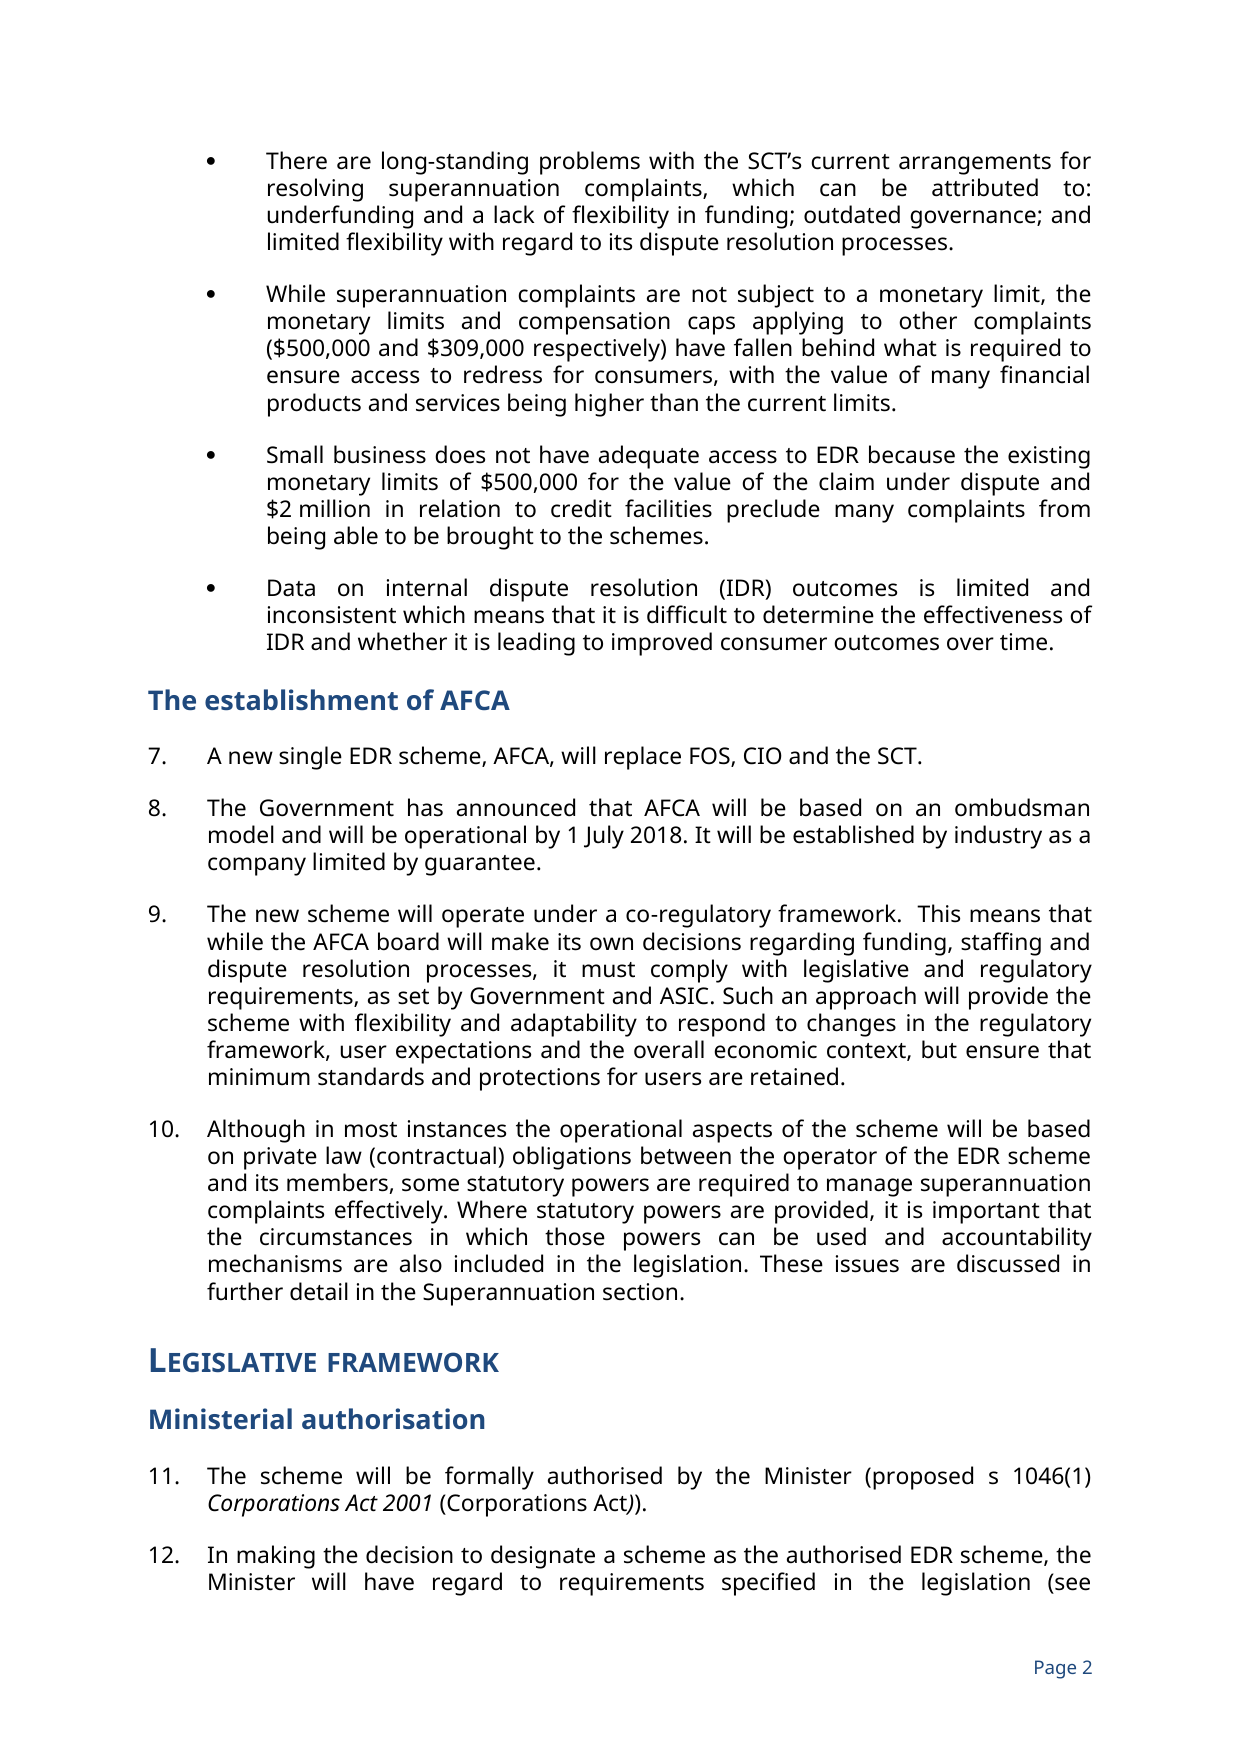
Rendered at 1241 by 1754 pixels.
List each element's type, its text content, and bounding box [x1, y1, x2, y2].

list Small business does not have adequate access to EDR because the existing monetary limits of $500,000 for the value of the claim under dispute and $2 million in relation to credit facilities preclude many complaints from being able to be brought to the schemes. [207, 441, 1092, 550]
subtitle Ministerial authorisation [148, 1401, 1092, 1438]
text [148, 1542, 1092, 1596]
list There are long-standing problems with the SCT’s current arrangements for resolving superannuation complaints, which can be attributed to: underfunding and a lack of flexibility in funding; outdated governance; and limited flexibility with regard to its dispute resolution processes. [207, 148, 1092, 256]
text Although in most instances the operational aspects of the scheme will be based on private law (contractual) obligations between the operator of the EDR scheme and its members, some statutory powers are required to manage superannuation complaints effectively. Where statutory powers are provided, it is important that the circumstances in which those powers can be used and accountability mechanisms are also included in the legislation. These issues are discussed in further detail in the Superannuation section. [148, 1116, 1092, 1305]
subtitle The establishment of AFCA [148, 681, 1092, 718]
subtitle Legislative framework [148, 1337, 1092, 1382]
text The scheme will be formally authorised by the Minister (proposed s 1046(1) Corporations Act 2001 (Corporations Act)). [148, 1463, 1092, 1517]
text The Government has announced that AFCA will be based on an ombudsman model and will be operational by 1 July 2018. It will be established by industry as a company limited by guarantee. [148, 795, 1092, 876]
list While superannuation complaints are not subject to a monetary limit, the monetary limits and compensation caps applying to other complaints ($500,000 and $309,000 respectively) have fallen behind what is required to ensure access to redress for consumers, with the value of many financial products and services being higher than the current limits. [207, 281, 1092, 416]
text A new single EDR scheme, AFCA, will replace FOS, CIO and the SCT. [148, 743, 1092, 770]
text The new scheme will operate under a co-regulatory framework. This means that while the AFCA board will make its own decisions regarding funding, staffing and dispute resolution processes, it must comply with legislative and regulatory requirements, as set by Government and ASIC. Such an approach will provide the scheme with flexibility and adaptability to respond to changes in the regulatory framework, user expectations and the overall economic context, but ensure that minimum standards and protections for users are retained. [148, 901, 1092, 1091]
list Data on internal dispute resolution (IDR) outcomes is limited and inconsistent which means that it is difficult to determine the effectiveness of IDR and whether it is leading to improved consumer outcomes over time. [207, 575, 1092, 656]
